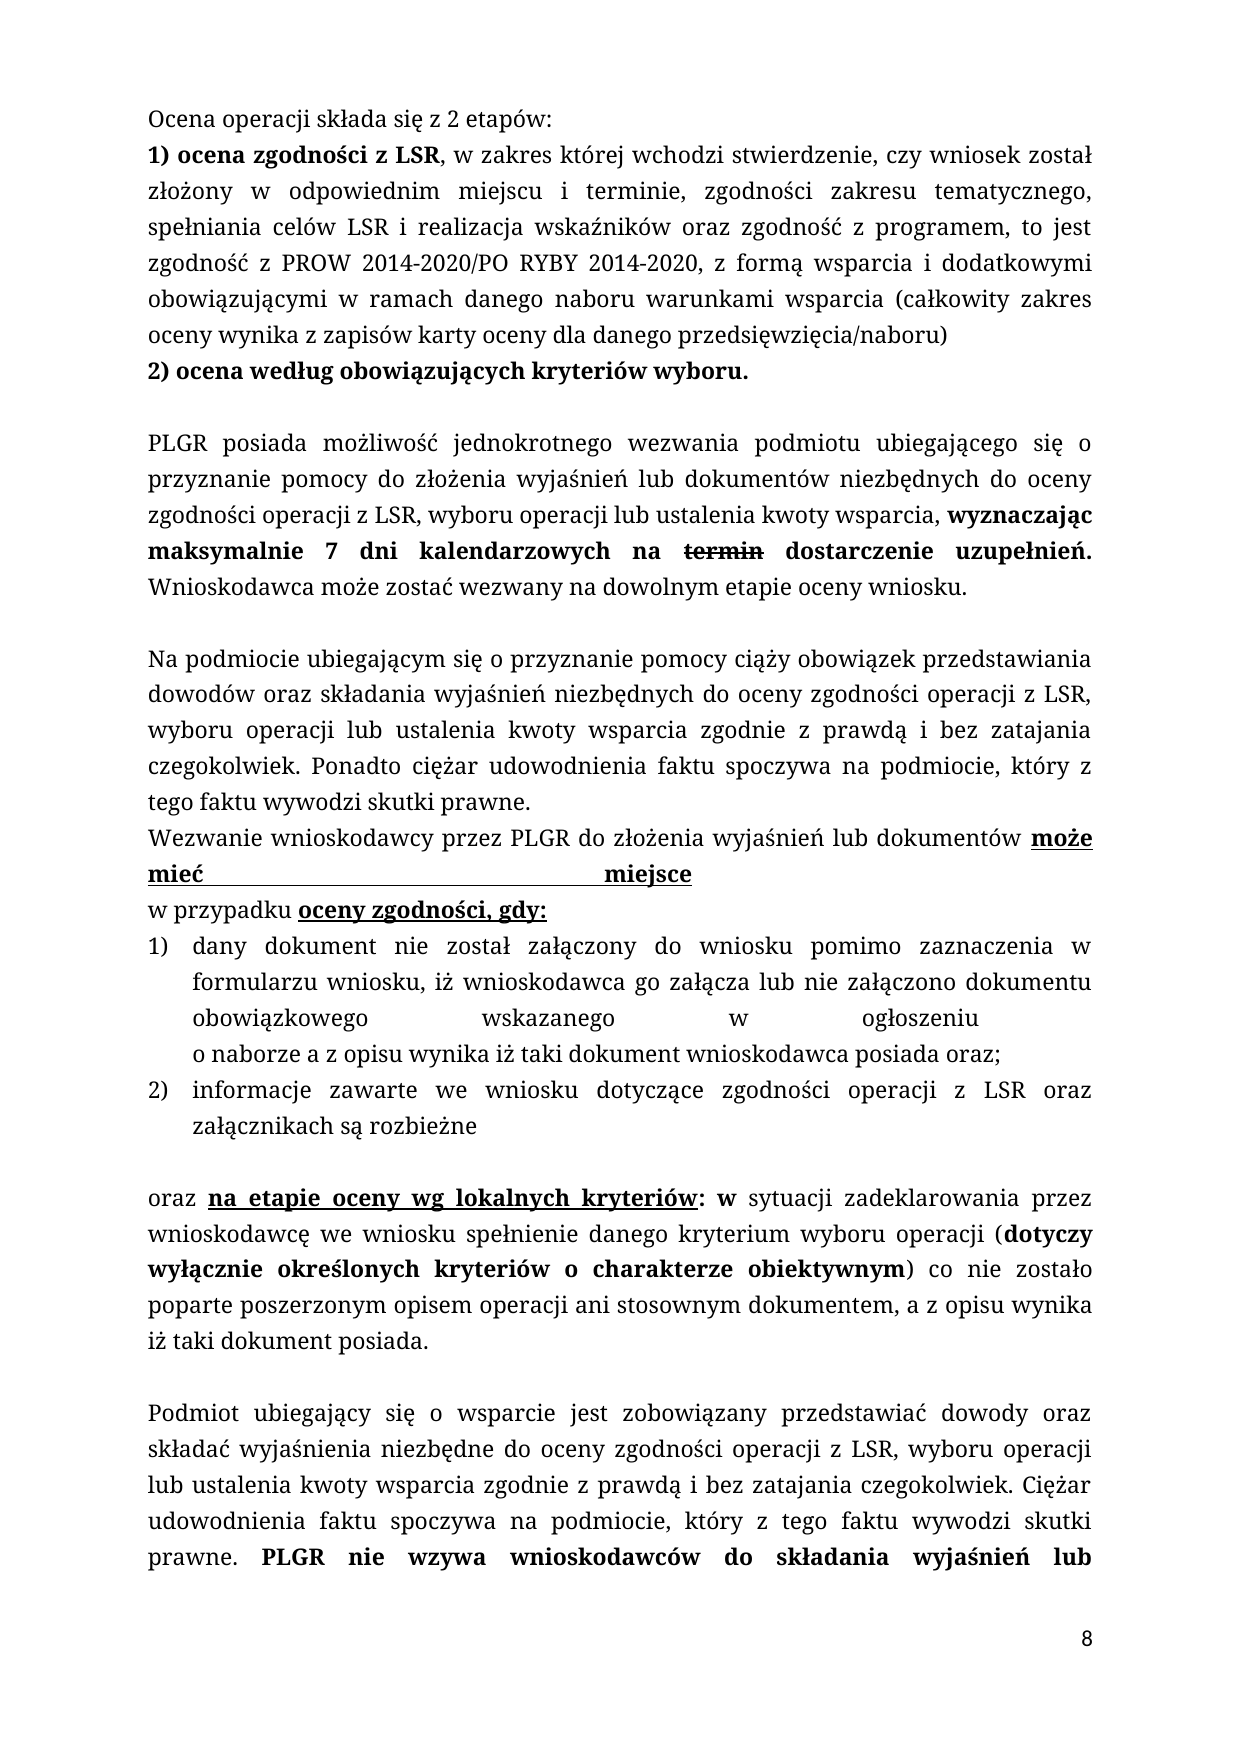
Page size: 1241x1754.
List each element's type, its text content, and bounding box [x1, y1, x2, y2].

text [148, 1397, 1093, 1572]
text Wezwanie wnioskodawcy przez PLGR do złożenia wyjaśnień lub dokumentów może mieć miejsce w przypadku oceny zgodności, gdy: [148, 822, 1093, 925]
list dany dokument nie został załączony do wniosku pomimo zaznaczenia w formularzu wniosku, iż wnioskodawca go załącza lub nie załączono dokumentu obowiązkowego wskazanego w ogłoszeniu o naborze a z opisu wynika iż taki dokument wnioskodawca posiada oraz; [148, 930, 1093, 1069]
text Na podmiocie ubiegającym się o przyznanie pomocy ciąży obowiązek przedstawiania dowodów oraz składania wyjaśnień niezbędnych do oceny zgodności operacji z LSR, wyboru operacji lub ustalenia kwoty wsparcia zgodnie z prawdą i bez zatajania czegokolwiek. Ponadto ciężar udowodnienia faktu spoczywa na podmiocie, który z tego faktu wywodzi skutki prawne. [148, 642, 1093, 817]
list informacje zawarte we wniosku dotyczące zgodności operacji z LSR oraz załącznikach są rozbieżne [148, 1074, 1093, 1141]
text oraz na etapie oceny wg lokalnych kryteriów: w sytuacji zadeklarowania przez wnioskodawcę we wniosku spełnienie danego kryterium wyboru operacji (dotyczy wyłącznie określonych kryteriów o charakterze obiektywnym) co nie zostało poparte poszerzonym opisem operacji ani stosownym dokumentem, a z opisu wynika iż taki dokument posiada. [148, 1182, 1093, 1357]
text Ocena operacji składa się z 2 etapów: [148, 103, 1093, 135]
text 1) ocena zgodności z LSR, w zakres której wchodzi stwierdzenie, czy wniosek został złożony w odpowiednim miejscu i terminie, zgodności zakresu tematycznego, spełniania celów LSR i realizacja wskaźników oraz zgodność z programem, to jest zgodność z PROW 2014-2020/PO RYBY 2014-2020, z formą wsparcia i dodatkowymi obowiązującymi w ramach danego naboru warunkami wsparcia (całkowity zakres oceny wynika z zapisów karty oceny dla danego przedsięwzięcia/naboru) [148, 139, 1093, 350]
text 2) ocena według obowiązujących kryteriów wyboru. [148, 355, 1093, 386]
text PLGR posiada możliwość jednokrotnego wezwania podmiotu ubiegającego się o przyznanie pomocy do złożenia wyjaśnień lub dokumentów niezbędnych do oceny zgodności operacji z LSR, wyboru operacji lub ustalenia kwoty wsparcia, wyznaczając maksymalnie 7 dni kalendarzowych na termin dostarczenie uzupełnień. Wnioskodawca może zostać wezwany na dowolnym etapie oceny wniosku. [148, 427, 1093, 602]
